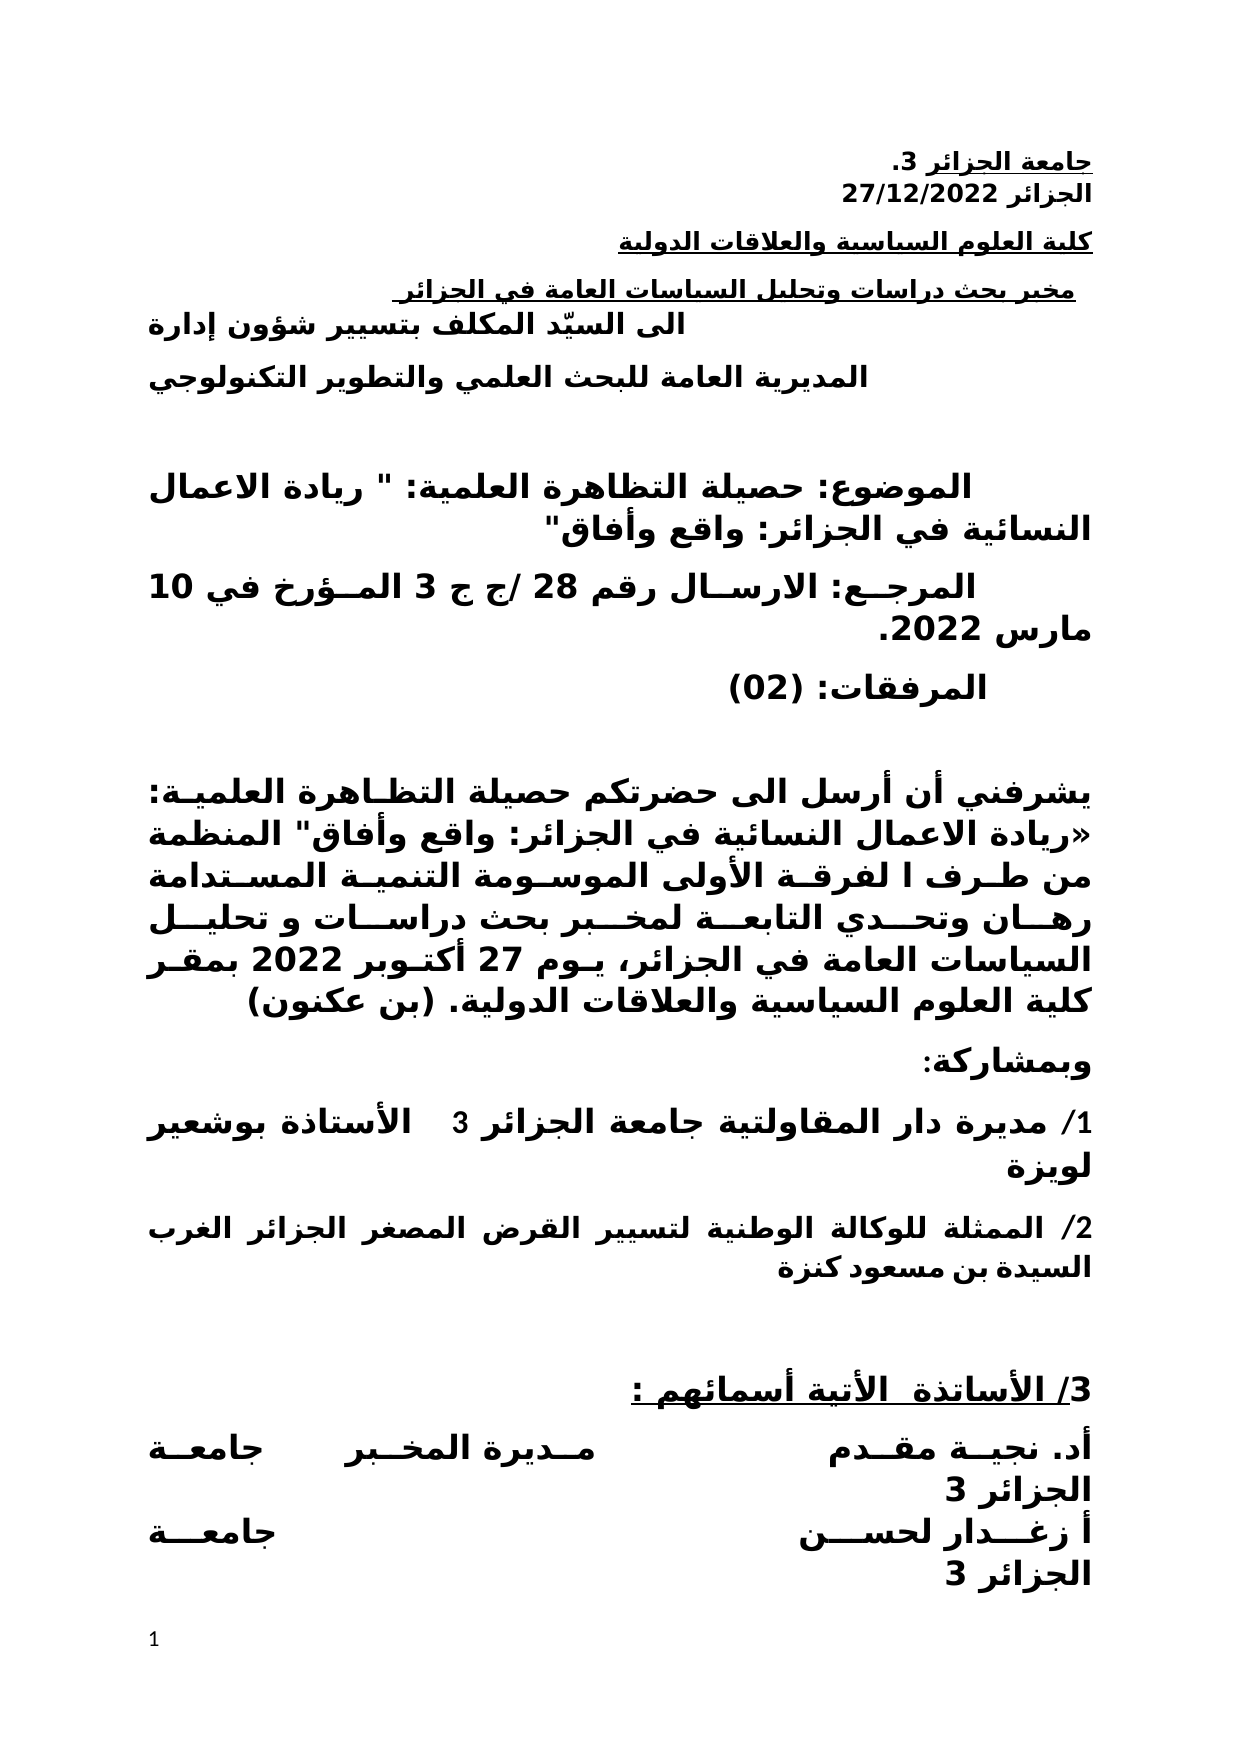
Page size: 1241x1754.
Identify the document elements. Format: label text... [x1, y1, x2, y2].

text وبمشاركة: [148, 1041, 1093, 1081]
text جامعة الجزائر 3. الجزائر 27/12/2022 [148, 148, 1093, 208]
text المرفقات: (02) [148, 668, 1093, 707]
text 2/ الممثلة للوكالة الوطنية لتسيير القرض المصغر الجزائر الغرب السيدة بن مسعود كنزة [148, 1206, 1093, 1285]
text 3/ الأساتذة الأتية أسمائهم : [148, 1370, 1093, 1409]
text المرجع: الارسال رقم 28 /ج ج 3 المؤرخ في 10 مارس 2022. [148, 568, 1093, 648]
text المديرية العامة للبحث العلمي والتطوير التكنولوجي [148, 361, 1093, 394]
text الموضوع: حصيلة التظاهرة العلمية: " ريادة الاعمال النسائية في الجزائر: واقع وأفاق" [148, 467, 1093, 548]
text 1/ مديرة دار المقاولتية جامعة الجزائر 3 الأستاذة بوشعير لويزة [148, 1101, 1093, 1186]
text أ زغدار لحسن جامعة الجزائر 3 [148, 1512, 1093, 1593]
text أد. نجية مقدم مديرة المخبر جامعة الجزائر 3 [148, 1428, 1093, 1509]
text يشرفني أن أرسل الى حضرتكم حصيلة التظاهرة العلمية: «ريادة الاعمال النسائية في الجزائر: واقع وأفاق" المنظمة من طرف ا لفرقة الأولى الموسومة التنمية المستدامة رهان وتحدي التابعة لمخبر بحث دراسات و تحليل السياسات العامة في الجزائر، يوم 27 أكتوبر 2022 بمقر كلية العلوم السياسية والعلاقات الدولية. (بن عكنون) [148, 773, 1093, 1021]
text مخبر بحث دراسات وتحليل السياسات العامة في الجزائر الى السيّد المكلف بتسيير شؤون إدارة [148, 275, 1093, 341]
text كلية العلوم السياسية والعلاقات الدولية [148, 227, 1093, 256]
